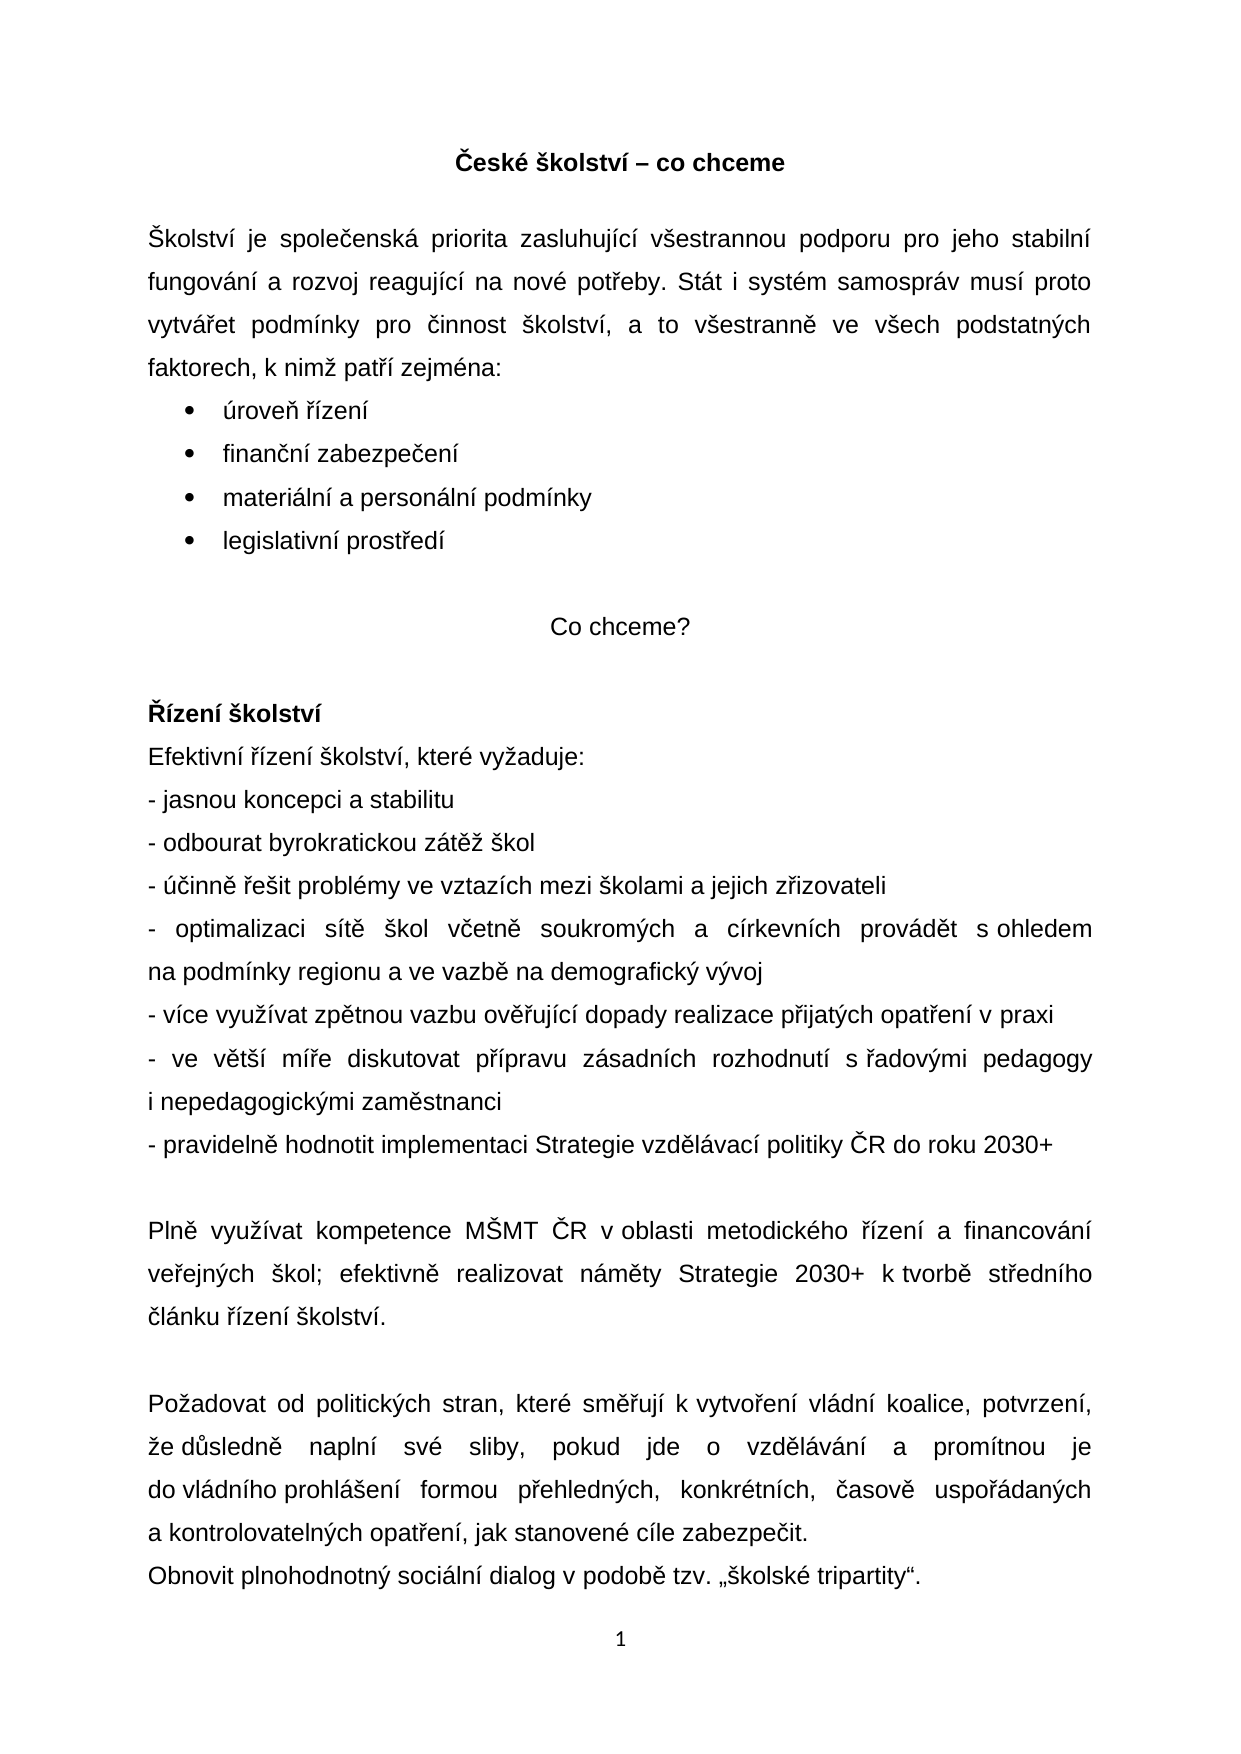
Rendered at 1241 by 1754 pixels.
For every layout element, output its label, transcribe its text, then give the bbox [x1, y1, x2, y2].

text - optimalizaci sítě škol včetně soukromých a církevních provádět s ohledem na podmínky regionu a ve vazbě na demografický vývoj [148, 914, 1093, 986]
text Efektivní řízení školství, které vyžaduje: [148, 742, 1093, 770]
text Požadovat od politických stran, které směřují k vytvoření vládní koalice, potvrzení, že důsledně naplní své sliby, pokud jde o vzdělávání a promítnou je do vládního prohlášení formou přehledných, konkrétních, časově uspořádaných a kontrolovatelných opatření, jak stanovené cíle zabezpečit. [148, 1388, 1093, 1547]
text České školství – co chceme [148, 148, 1093, 176]
list materiální a personální podmínky [185, 483, 1093, 512]
list legislativní prostředí [185, 526, 1093, 555]
text - odbourat byrokratickou zátěž škol [148, 828, 1093, 857]
text Školství je společenská priorita zasluhující všestrannou podporu pro jeho stabilní fungování a rozvoj reagující na nové potřeby. Stát i systém samospráv musí proto vytvářet podmínky pro činnost školství, a to všestranně ve všech podstatných faktorech, k nimž patří zejména: [148, 224, 1093, 382]
text Obnovit plnohodnotný sociální dialog v podobě tzv. „školské tripartity“. [148, 1561, 1093, 1590]
text - účinně řešit problémy ve vztazích mezi školami a jejich zřizovateli [148, 871, 1093, 900]
list finanční zabezpečení [185, 439, 1093, 468]
text - pravidelně hodnotit implementaci Strategie vzdělávací politiky ČR do roku 2030+ [148, 1130, 1093, 1158]
list úroveň řízení [185, 396, 1093, 425]
text Řízení školství [148, 698, 1093, 727]
text Co chceme? [148, 612, 1093, 641]
text - více využívat zpětnou vazbu ověřující dopady realizace přijatých opatření v praxi [148, 1000, 1093, 1029]
text - ve větší míře diskutovat přípravu zásadních rozhodnutí s řadovými pedagogy i nepedagogickými zaměstnanci [148, 1043, 1093, 1115]
text Plně využívat kompetence MŠMT ČR v oblasti metodického řízení a financování veřejných škol; efektivně realizovat náměty Strategie 2030+ k tvorbě středního článku řízení školství. [148, 1216, 1093, 1331]
text - jasnou koncepci a stabilitu [148, 785, 1093, 813]
